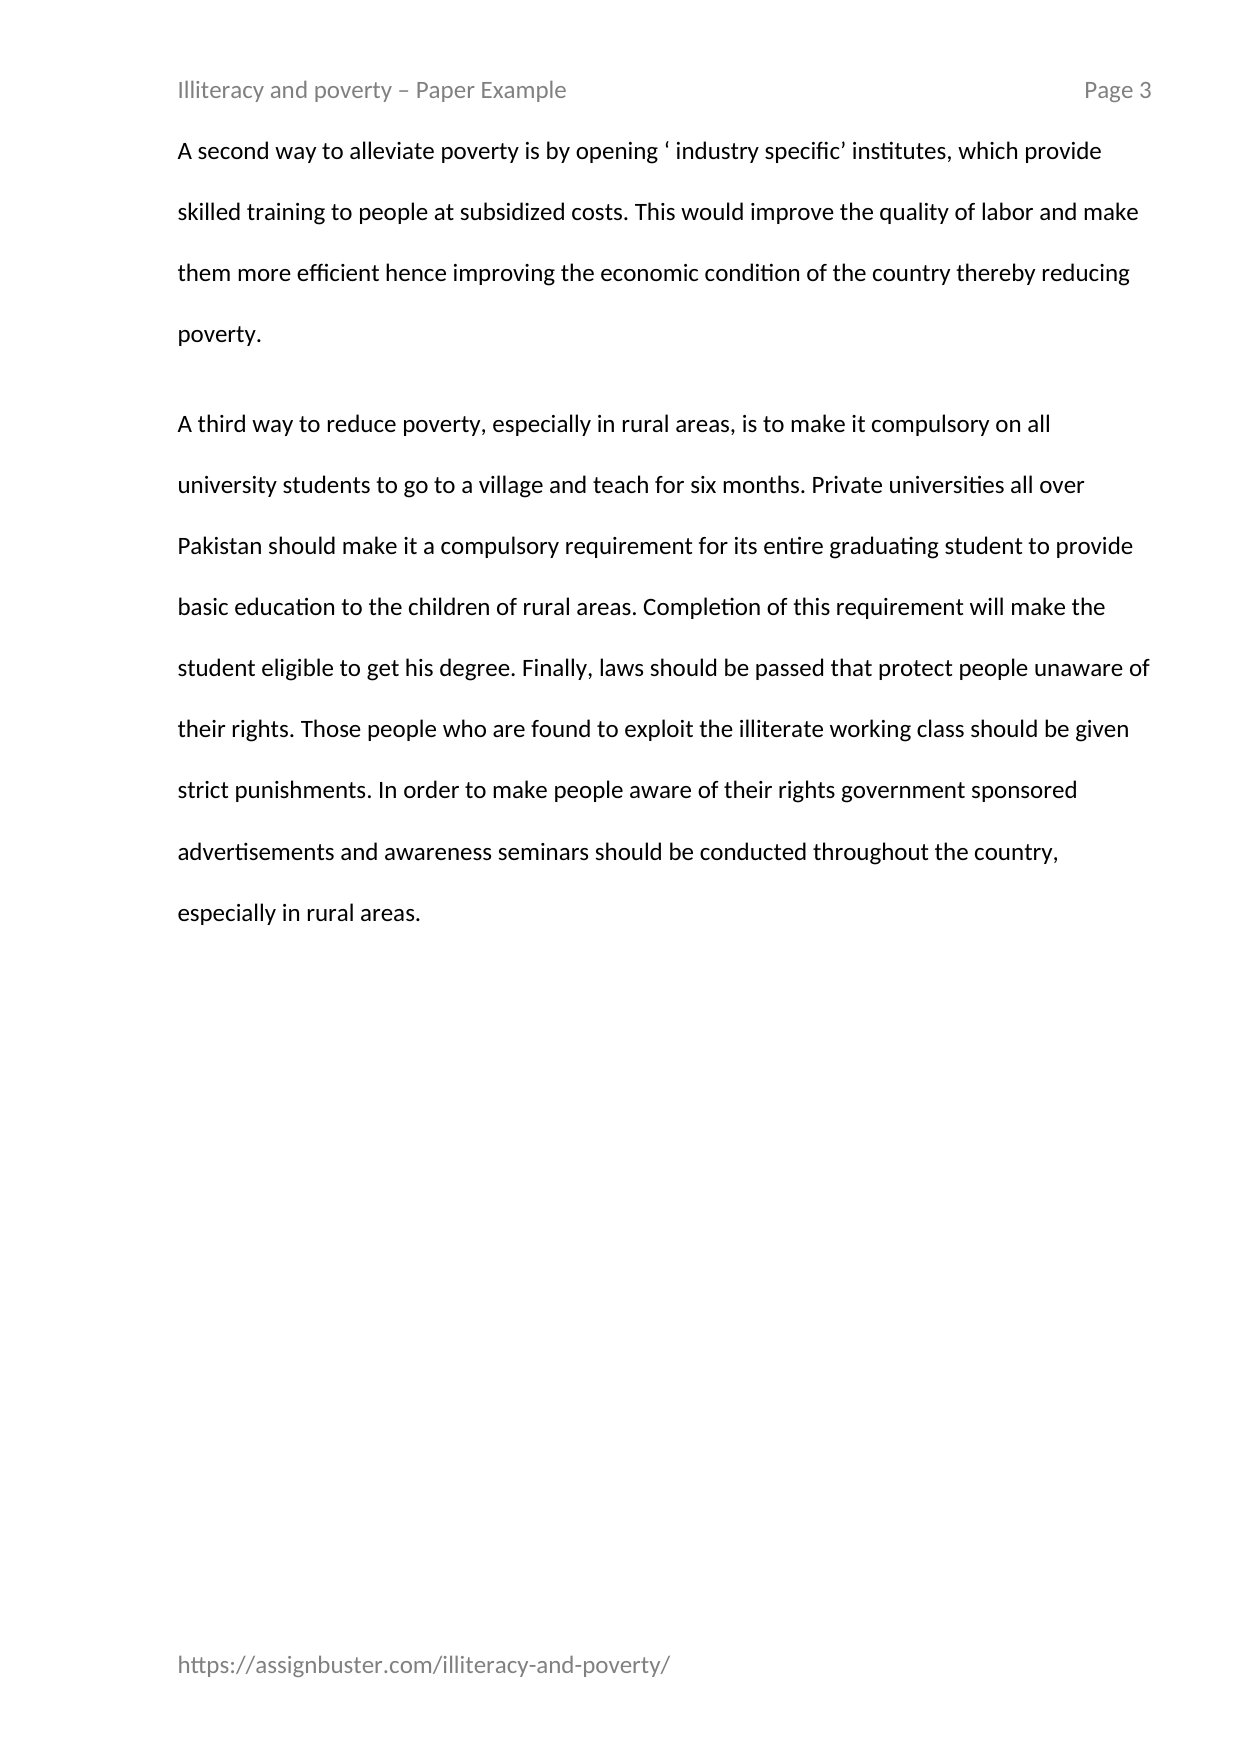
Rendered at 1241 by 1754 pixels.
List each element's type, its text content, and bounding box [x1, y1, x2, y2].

text A third way to reduce poverty, especially in rural areas, is to make it compulsory on all university students to go to a village and teach for six months. Private universities all over Pakistan should make it a compulsory requirement for its entire graduating student to provide basic education to the children of rural areas. Completion of this requirement will make the student eligible to get his degree. Finally, laws should be passed that protect people unaware of their rights. Those people who are found to exploit the illiterate working class should be given strict punishments. In order to make people aware of their rights government sponsored advertisements and awareness seminars should be conducted throughout the country, especially in rural areas. [177, 408, 1152, 927]
text A second way to alleviate poverty is by opening ‘ industry specific’ institutes, which provide skilled training to people at subsidized costs. This would improve the quality of labor and make them more efficient hence improving the economic condition of the country thereby reducing poverty. [177, 135, 1152, 348]
